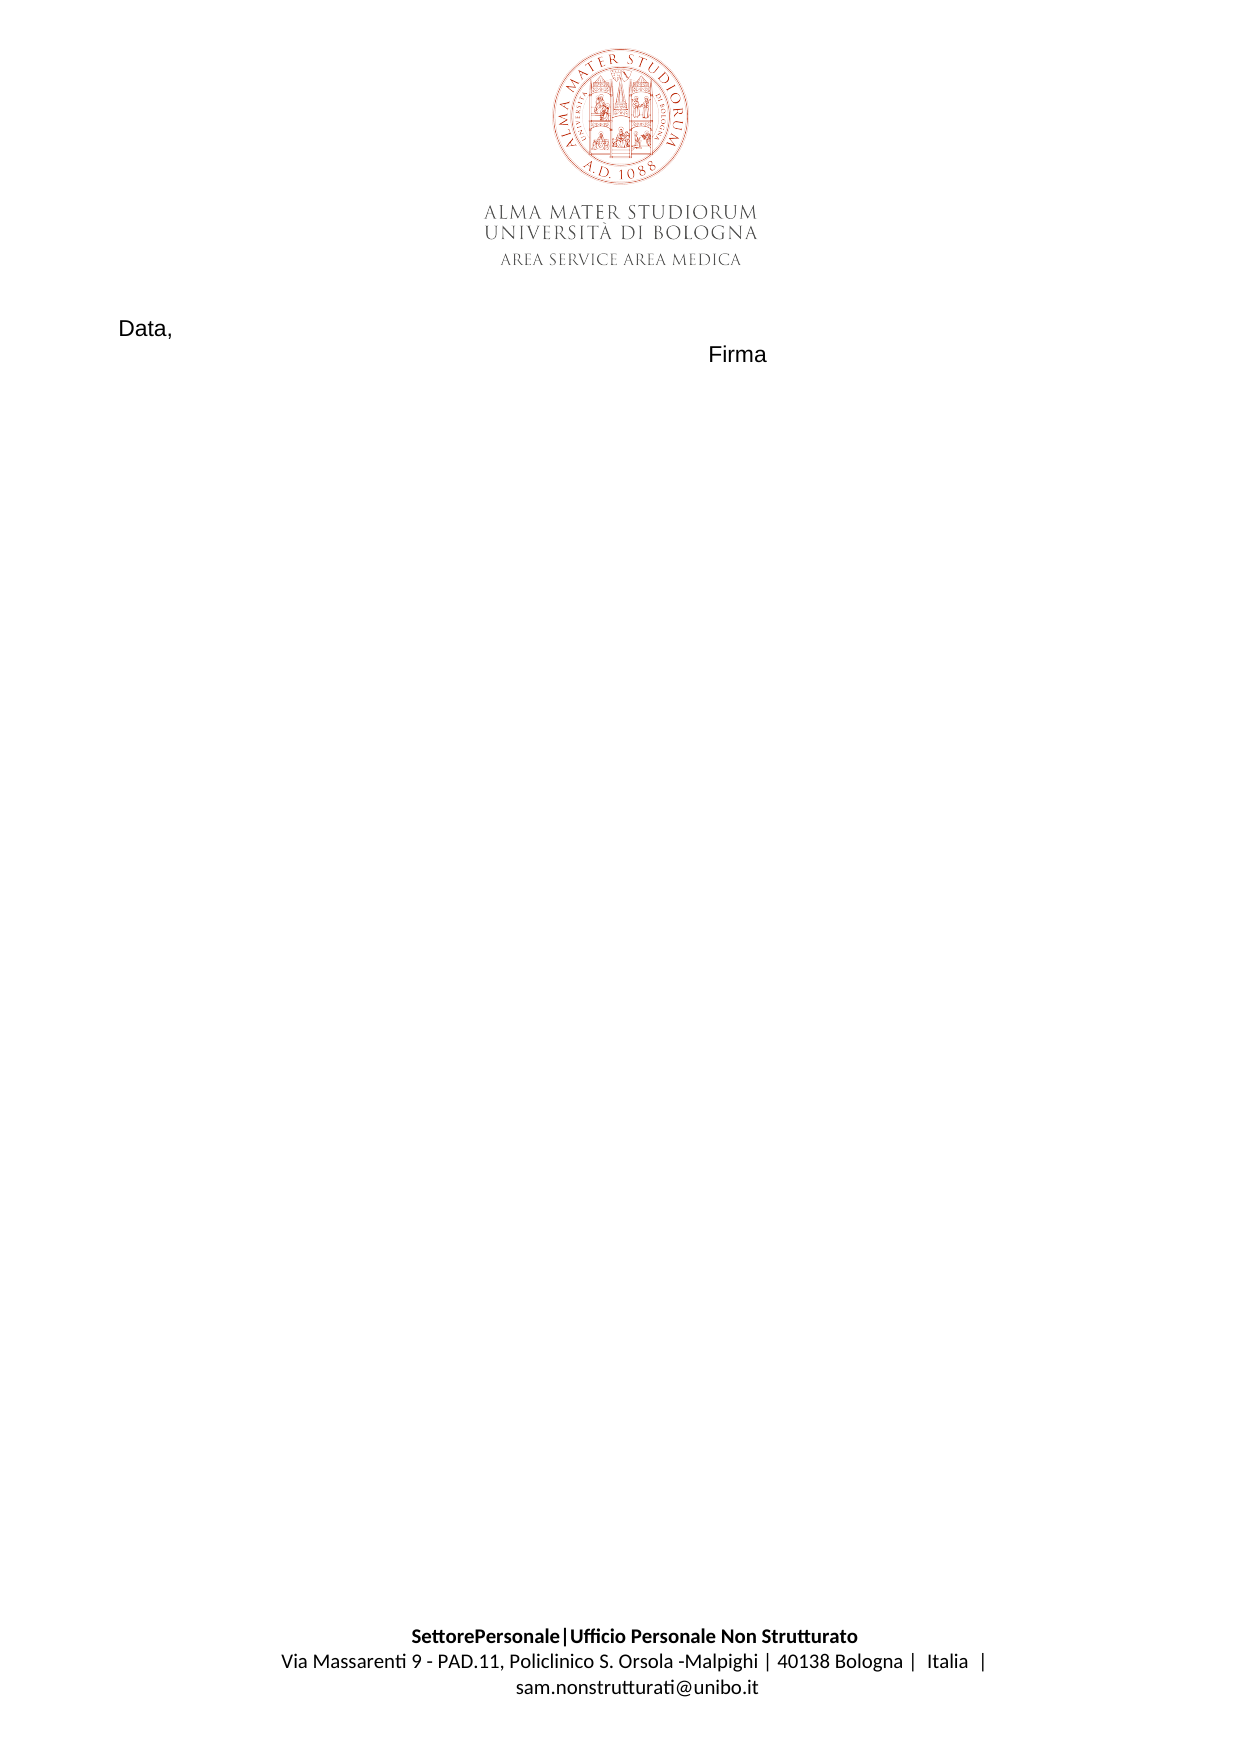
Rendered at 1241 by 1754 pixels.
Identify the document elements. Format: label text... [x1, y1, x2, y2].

picture [369, 0, 872, 315]
text Data, Firma [118, 315, 1122, 368]
